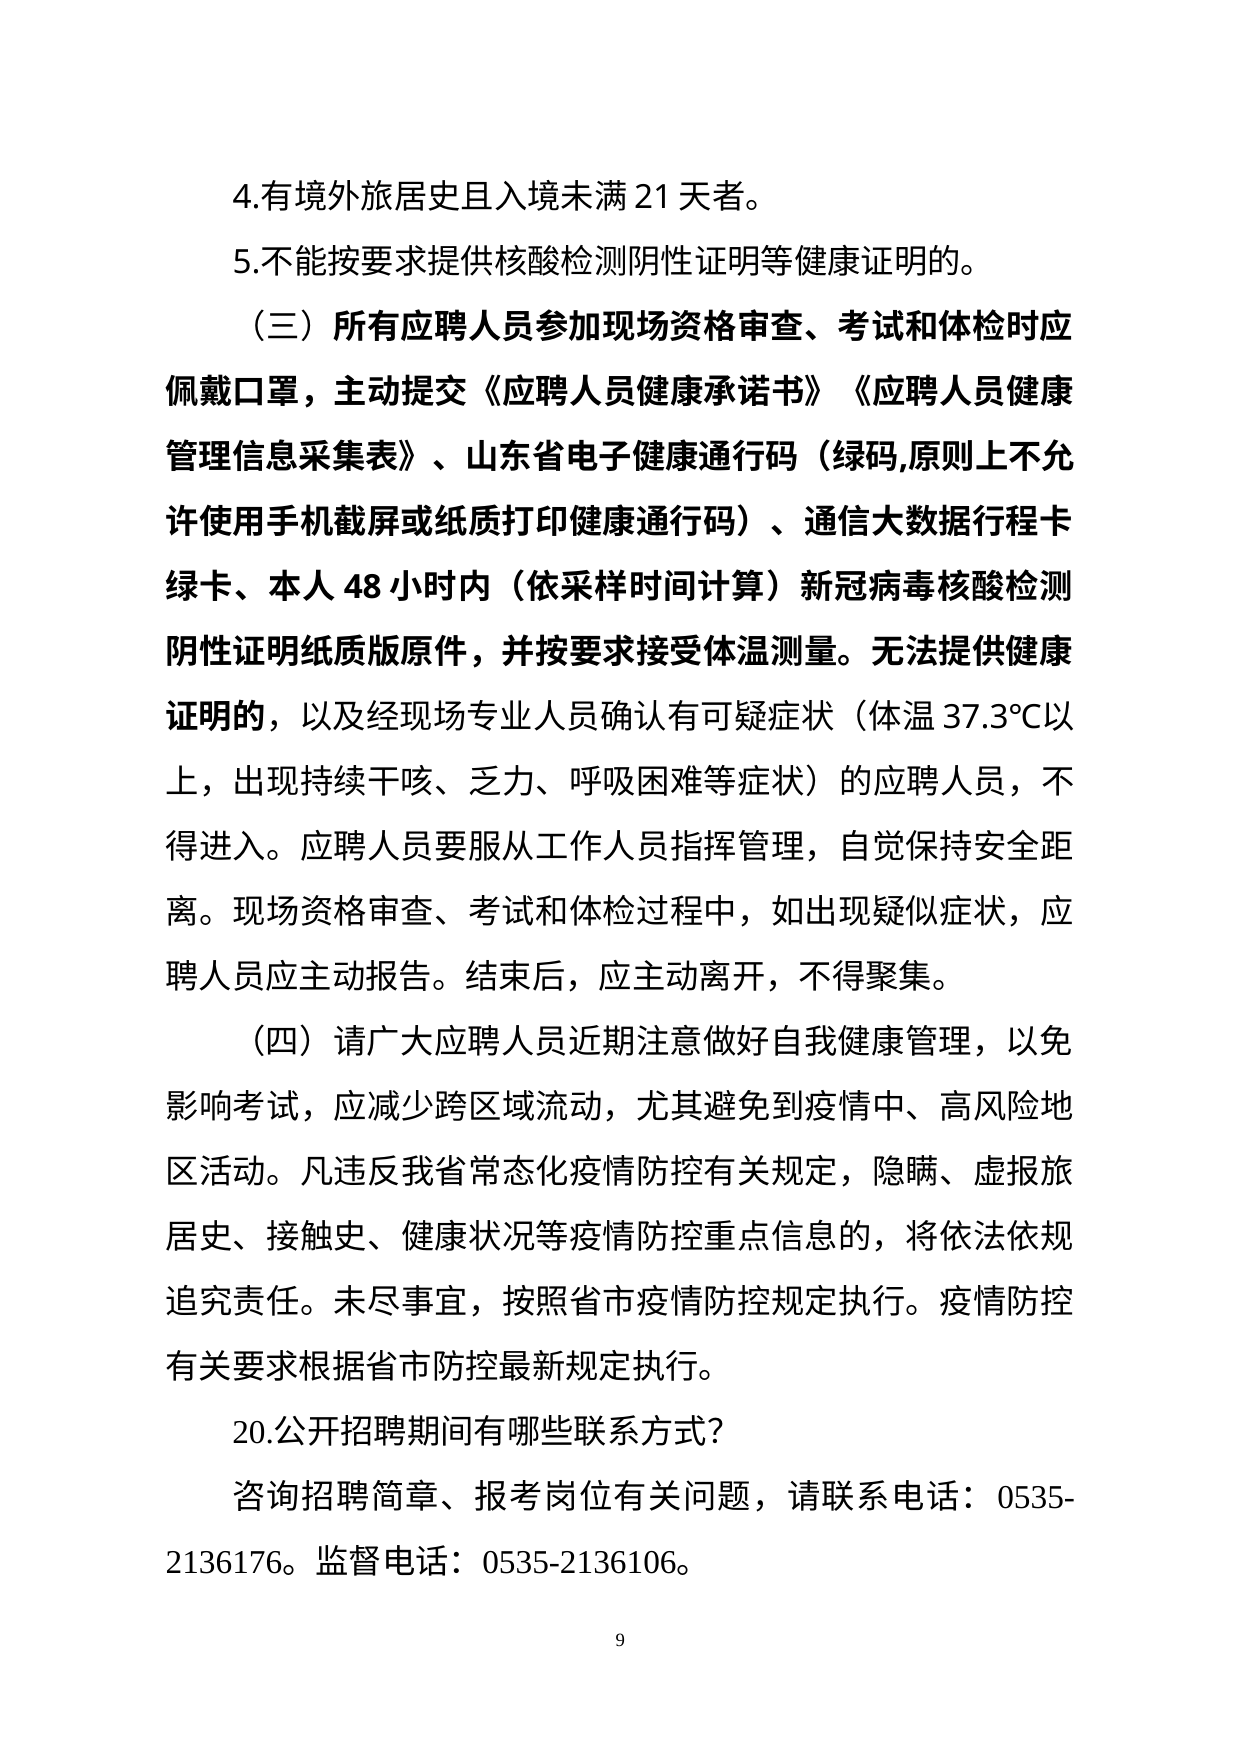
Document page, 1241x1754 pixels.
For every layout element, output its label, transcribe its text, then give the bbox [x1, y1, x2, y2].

text 5.不能按要求提供核酸检测阴性证明等健康证明的。 [165, 227, 1075, 292]
text 咨询招聘简章、报考岗位有关问题，请联系电话：0535-2136176。监督电话：0535-2136106。 [165, 1462, 1075, 1592]
text 4.有境外旅居史且入境未满21天者。 [165, 162, 1075, 227]
text （三）所有应聘人员参加现场资格审查、考试和体检时应佩戴口罩，主动提交《应聘人员健康承诺书》《应聘人员健康管理信息采集表》、山东省电子健康通行码（绿码,原则上不允许使用手机截屏或纸质打印健康通行码）、通信大数据行程卡绿卡、本人48小时内（依采样时间计算）新冠病毒核酸检测阴性证明纸质版原件，并按要求接受体温测量。无法提供健康证明的，以及经现场专业人员确认有可疑症状（体温37.3℃以上，出现持续干咳、乏力、呼吸困难等症状）的应聘人员，不得进入。应聘人员要服从工作人员指挥管理，自觉保持安全距离。现场资格审查、考试和体检过程中，如出现疑似症状，应聘人员应主动报告。结束后，应主动离开，不得聚集。 [165, 292, 1075, 1007]
text （四）请广大应聘人员近期注意做好自我健康管理，以免影响考试，应减少跨区域流动，尤其避免到疫情中、高风险地区活动。凡违反我省常态化疫情防控有关规定，隐瞒、虚报旅居史、接触史、健康状况等疫情防控重点信息的，将依法依规追究责任。未尽事宜，按照省市疫情防控规定执行。疫情防控有关要求根据省市防控最新规定执行。 [165, 1007, 1075, 1397]
text 20.公开招聘期间有哪些联系方式？ [165, 1397, 1075, 1462]
